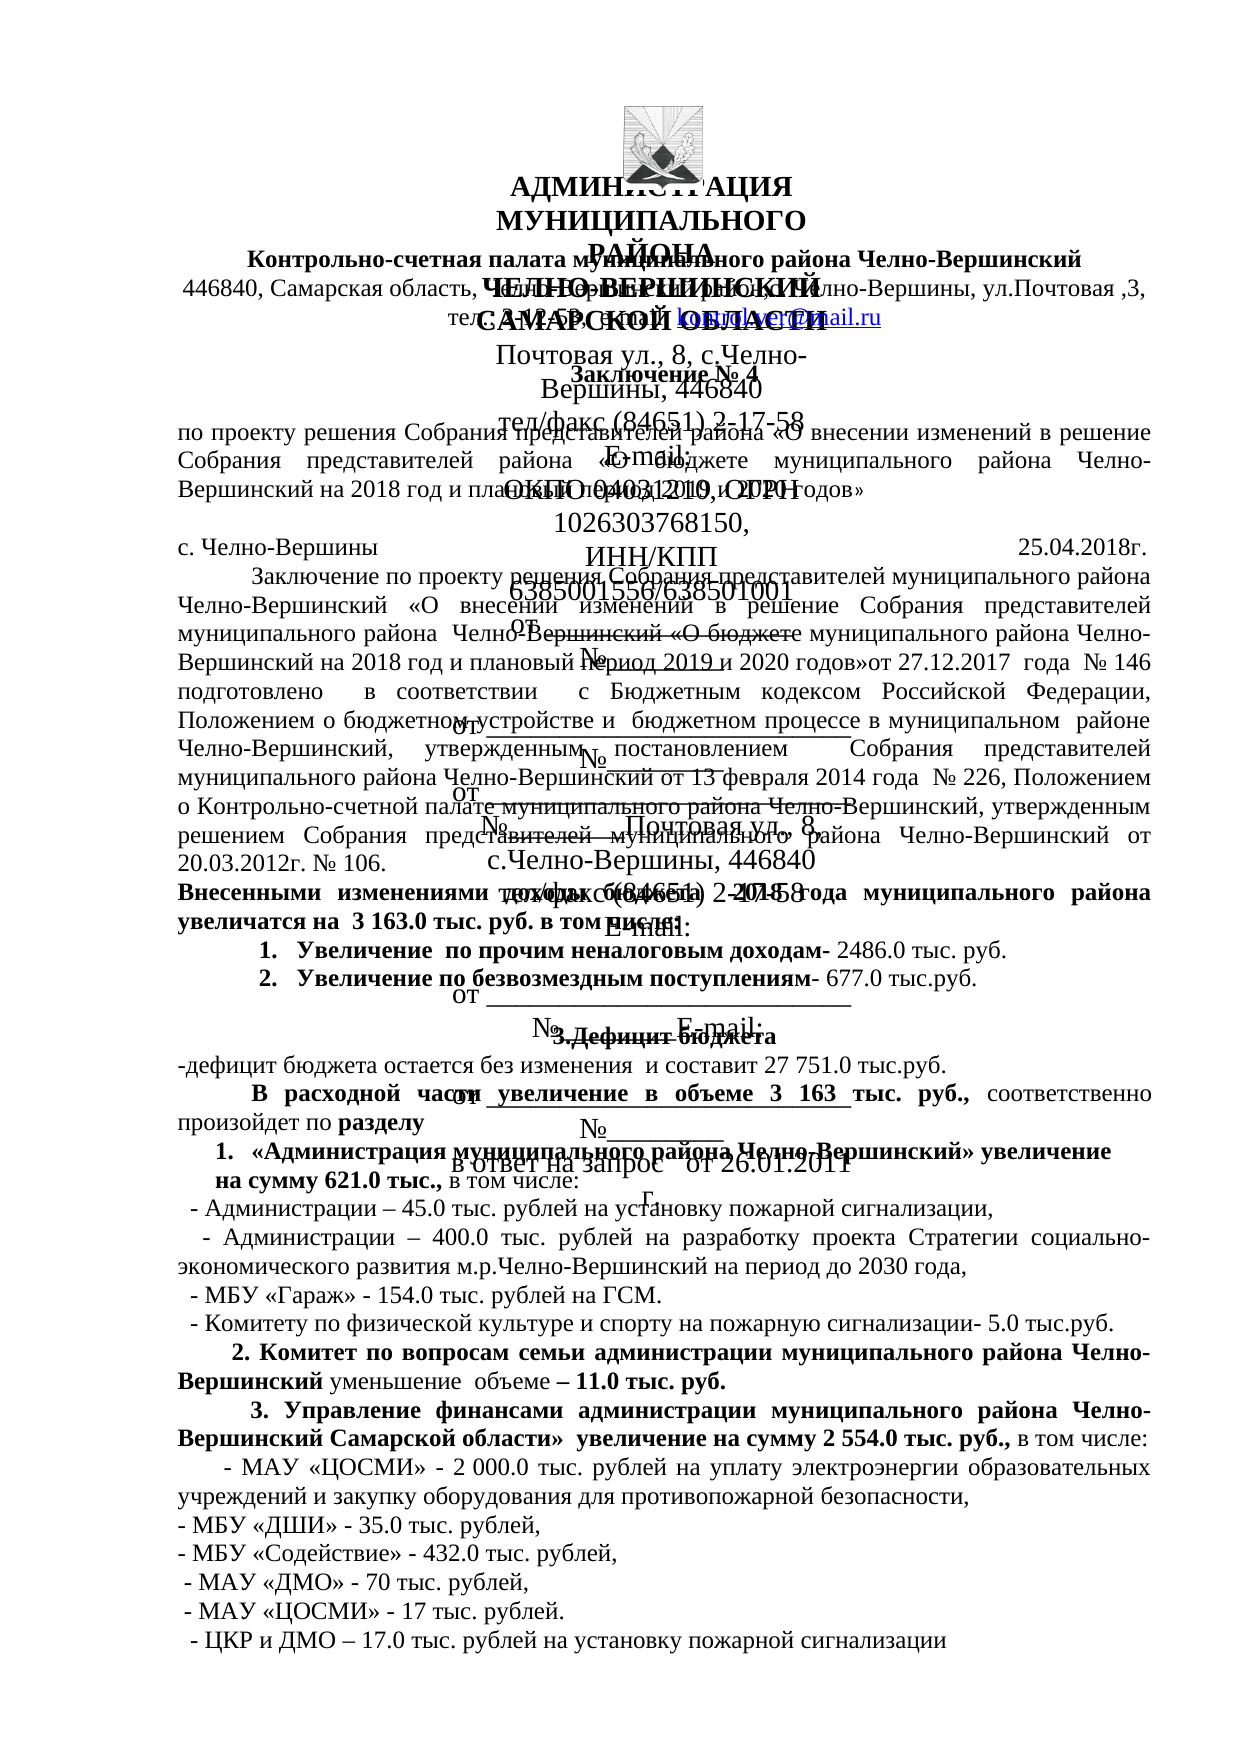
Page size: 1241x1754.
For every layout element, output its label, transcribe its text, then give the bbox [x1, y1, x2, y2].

text - МАУ «ЦОСМИ» - 2 000.0 тыс. рублей на уплату электроэнергии образовательных учреждений и закупку оборудования для противопожарной безопасности, [177, 1452, 1152, 1510]
text - МАУ «ЦОСМИ» - 17 тыс. рублей. [177, 1596, 1152, 1625]
text Внесенными изменениями доходы бюджета 2018 года муниципального района увеличатся на 3 163.0 тыс. руб. в том числе: [177, 877, 1152, 935]
text - ЦКР и ДМО – 17.0 тыс. рублей на установку пожарной сигнализации [177, 1625, 1152, 1653]
text - МБУ «Гараж» - 154.0 тыс. рублей на ГСМ. [177, 1280, 1152, 1308]
text -дефицит бюджета остается без изменения и составит 27 751.0 тыс.руб. [177, 1050, 1152, 1078]
text тел.: 2-12-53, e-mail: kontrol.ver@mail.ru [177, 302, 1152, 331]
text - МАУ «ДМО» - 70 тыс. рублей, [177, 1567, 1152, 1596]
list «Администрация муниципального района Челно-Вершинский» увеличение [215, 1136, 1152, 1165]
text с. Челно-Вершины 25.04.2018г. Заключение по проекту решения Собрания представителей муниципального района Челно-Вершинский «О внесении изменений в решение Собрания представителей муниципального района Челно-Вершинский «О бюджете муниципального района Челно-Вершинский на 2018 год и плановый период 2019 и 2020 годов»от 27.12.2017 года № 146 подготовлено в соответствии с Бюджетным кодексом Российской Федерации, Положением о бюджетном устройстве и бюджетном процессе в муниципальном районе Челно-Вершинский, утвержденным постановлением Собрания представителей муниципального района Челно-Вершинский от 13 февраля 2014 года № 226, Положением о Контрольно-счетной палате муниципального района Челно-Вершинский, утвержденным решением Собрания представителей муниципального района Челно-Вершинский от 20.03.2012г. № 106. [177, 532, 1152, 877]
text 3.Дефицит бюджета [177, 1021, 1152, 1050]
picture [623, 106, 703, 190]
text 446840, Самарская область, Челно-Вершинский район,с. Челно-Вершины, ул.Почтовая ,3, [177, 273, 1152, 302]
text - Комитету по физической культуре и спорту на пожарную сигнализации- 5.0 тыс.руб. [177, 1308, 1152, 1337]
text по проекту решения Собрания представителей района «О внесении изменений в решение Собрания представителей района «О бюджете муниципального района Челно-Вершинский на 2018 год и плановый период 2019 и 2020 годов» [177, 417, 1152, 503]
list Увеличение по безвозмездным поступлениям- 677.0 тыс.руб. [258, 963, 1152, 992]
text В расходной части увеличение в объеме 3 163 тыс. руб., соответственно произойдет по разделу [177, 1078, 1152, 1136]
text - МБУ «Содействие» - 432.0 тыс. рублей, [177, 1538, 1152, 1567]
text на сумму 621.0 тыс., в том числе: [215, 1165, 1152, 1193]
text - Администрации – 400.0 тыс. рублей на разработку проекта Стратегии социально-экономического развития м.р.Челно-Вершинский на период до 2030 года, [177, 1222, 1152, 1280]
text 3. Управление финансами администрации муниципального района Челно-Вершинский Самарской области» увеличение на сумму 2 554.0 тыс. руб., в том числе: [177, 1395, 1152, 1452]
text 2. Комитет по вопросам семьи администрации муниципального района Челно-Вершинский уменьшение объеме – 11.0 тыс. руб. [177, 1337, 1152, 1395]
text Заключение № 4 [177, 359, 1152, 388]
text - МБУ «ДШИ» - 35.0 тыс. рублей, [177, 1510, 1152, 1538]
list Увеличение по прочим неналоговым доходам- 2486.0 тыс. руб. [258, 935, 1152, 963]
text - Администрации – 45.0 тыс. рублей на установку пожарной сигнализации, [177, 1193, 1152, 1222]
text Контрольно-счетная палата муниципального района Челно-Вершинский [177, 244, 1152, 273]
